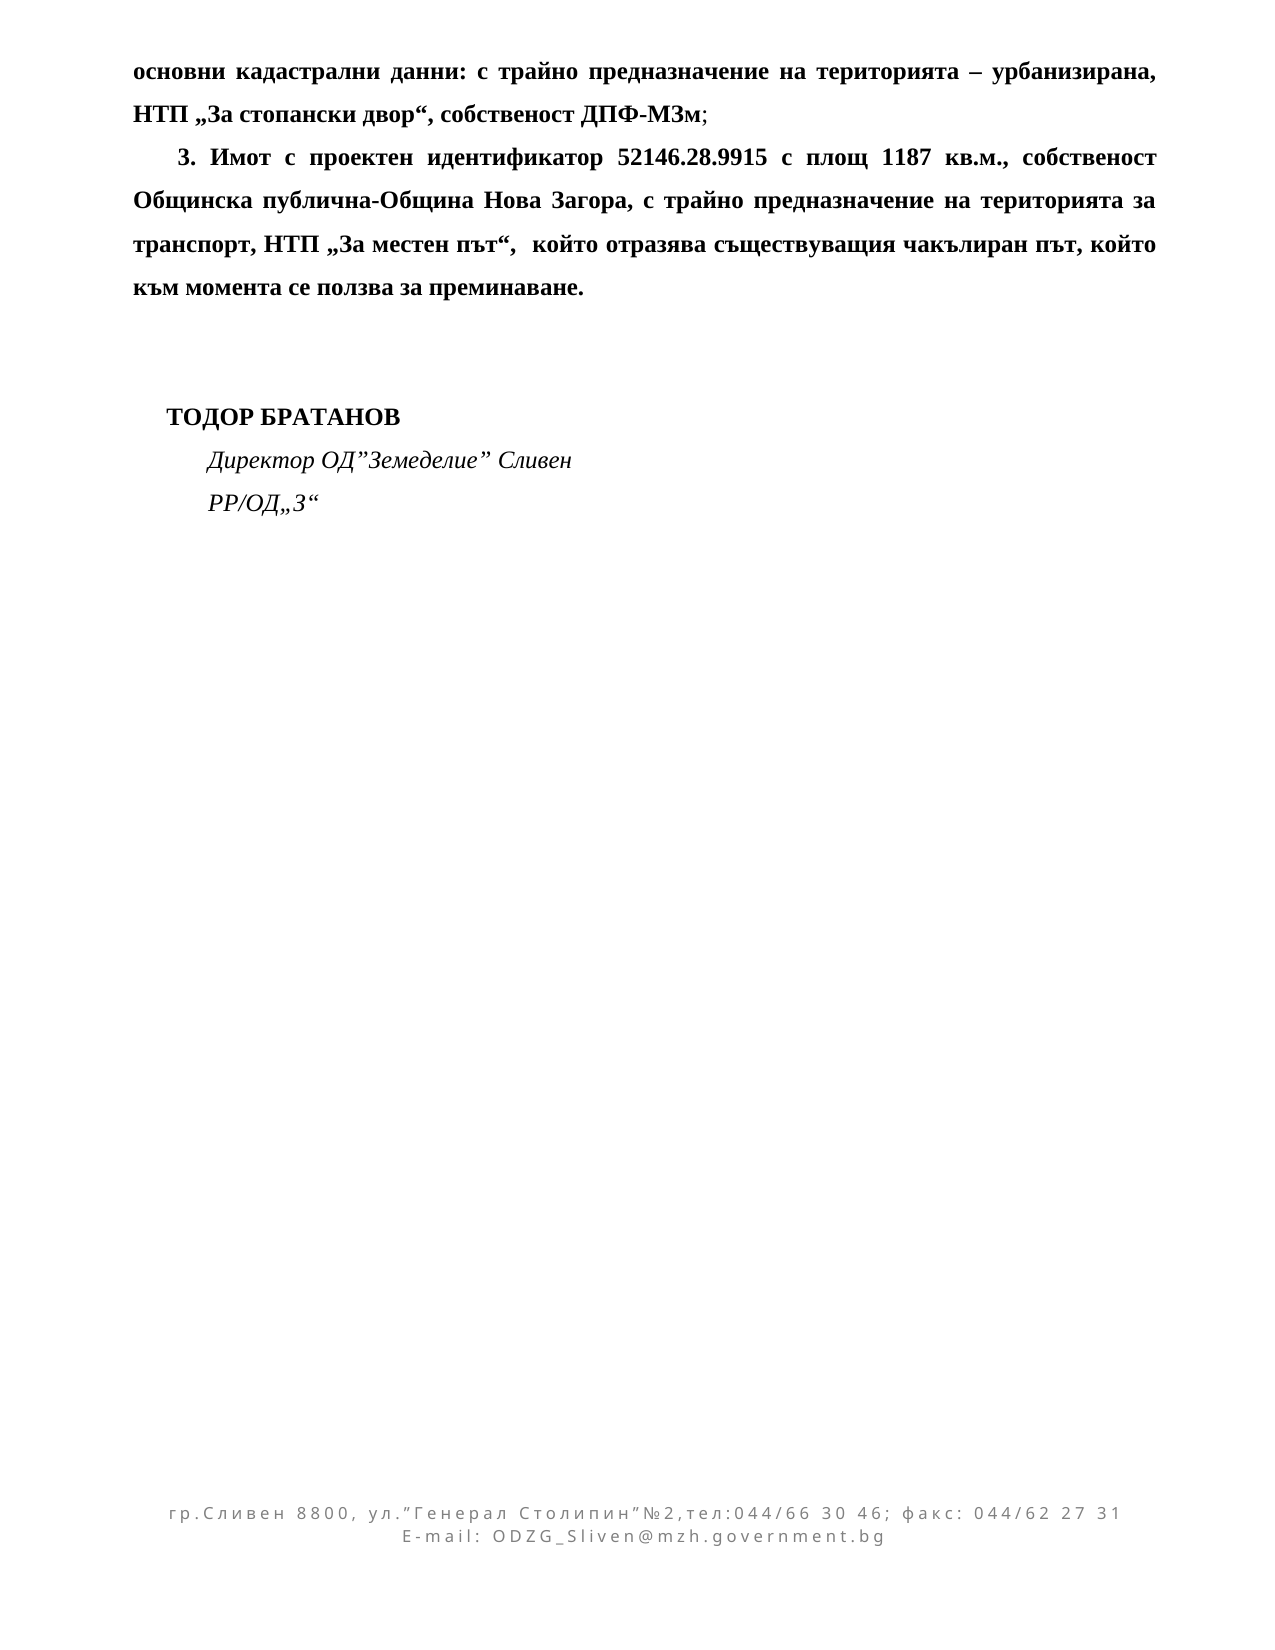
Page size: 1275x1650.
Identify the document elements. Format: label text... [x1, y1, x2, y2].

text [133, 56, 1157, 128]
text РР/ОД„З“ [133, 488, 1157, 517]
text Директор ОД”Земеделие” Сливен [133, 445, 1157, 474]
text ТОДОР БРАТАНОВ [134, 402, 1157, 431]
text 3. Имот с проектен идентификатор 52146.28.9915 с площ 1187 кв.м., собственост Общинска публична-Община Нова Загора, с трайно предназначение на територията за транспорт, НТП „За местен път“, който отразява съществуващия чакълиран път, който към момента се ползва за преминаване. [133, 142, 1157, 301]
